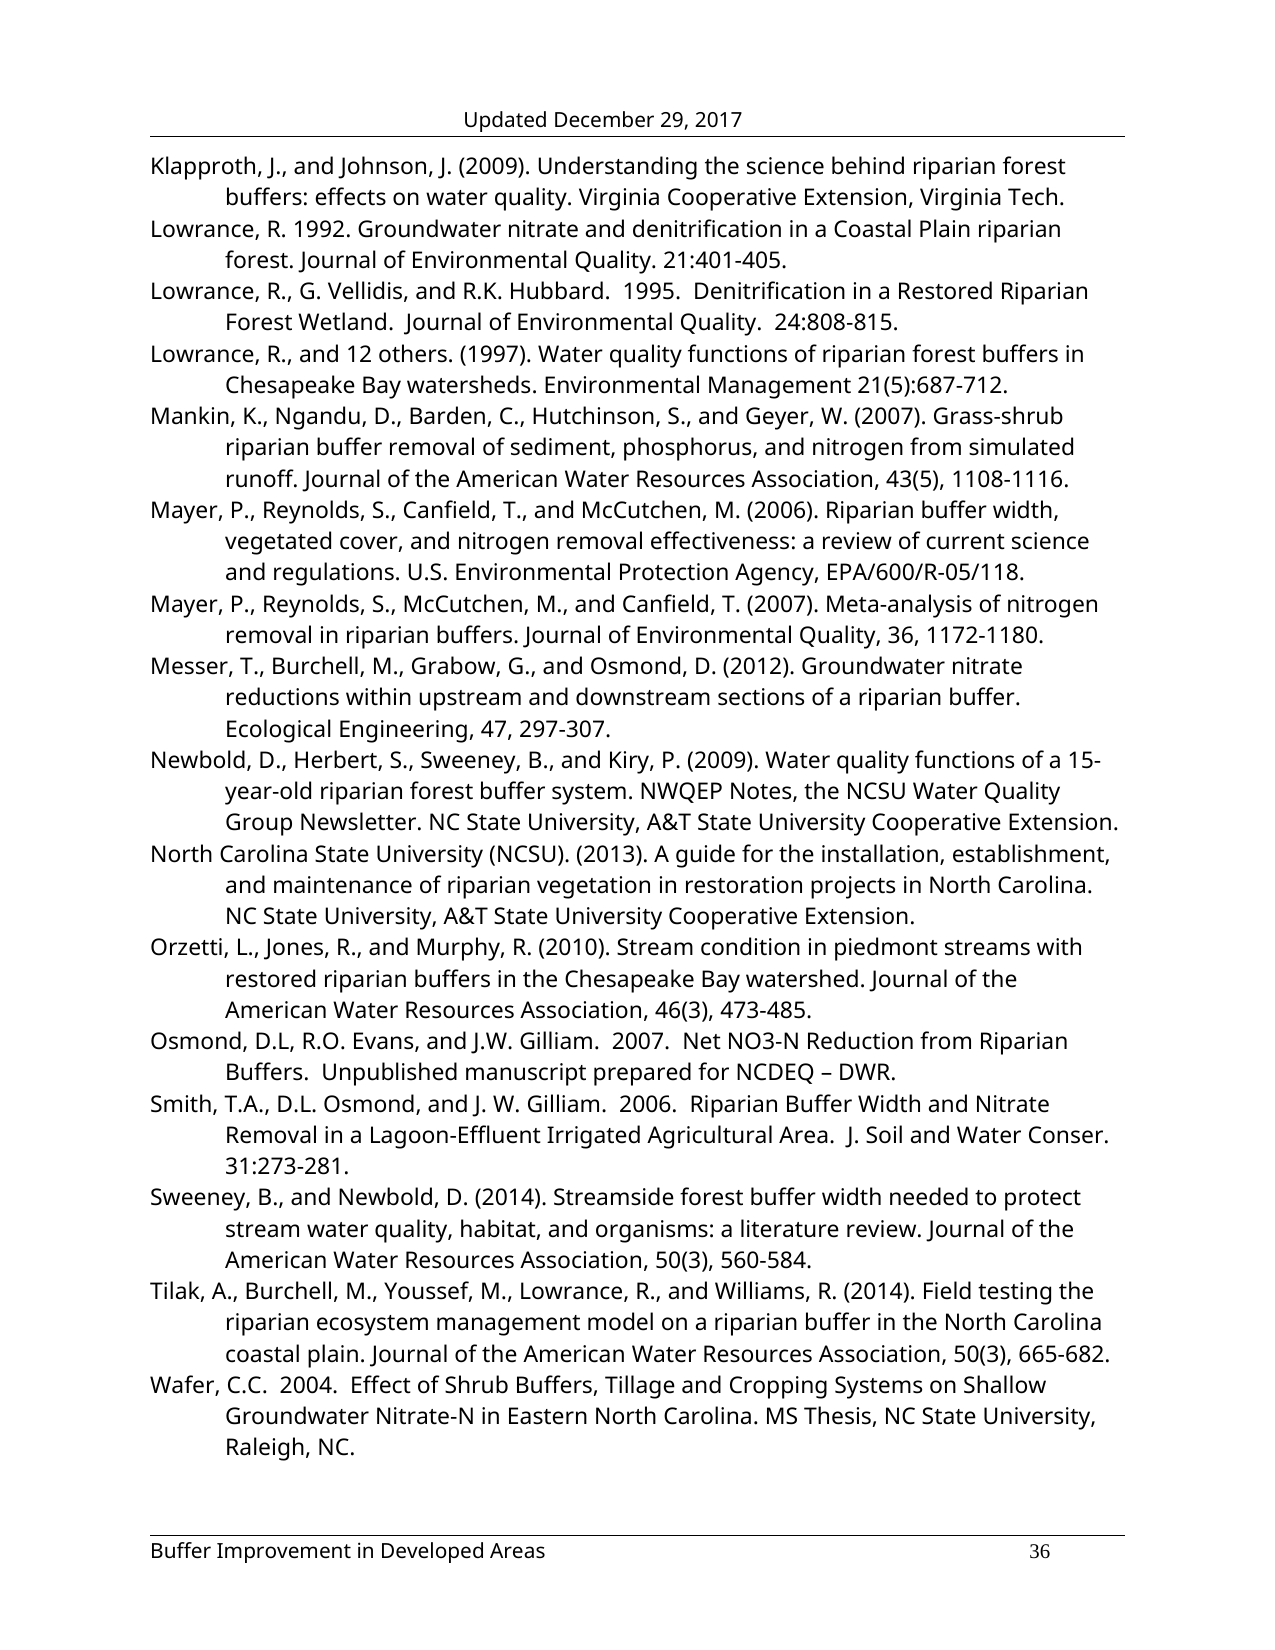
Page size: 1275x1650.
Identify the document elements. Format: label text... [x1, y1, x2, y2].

text Lowrance, R., G. Vellidis, and R.K. Hubbard. 1995. Denitrification in a Restored Riparian Forest Wetland. Journal of Environmental Quality. 24:808-815. [150, 275, 1125, 337]
text Orzetti, L., Jones, R., and Murphy, R. (2010). Stream condition in piedmont streams with restored riparian buffers in the Chesapeake Bay watershed. Journal of the American Water Resources Association, 46(3), 473-485. [150, 931, 1125, 1025]
text Osmond, D.L, R.O. Evans, and J.W. Gilliam. 2007. Net NO3-N Reduction from Riparian Buffers. Unpublished manuscript prepared for NCDEQ – DWR. [150, 1025, 1125, 1087]
text Klapproth, J., and Johnson, J. (2009). Understanding the science behind riparian forest buffers: effects on water quality. Virginia Cooperative Extension, Virginia Tech. [150, 150, 1125, 212]
text Lowrance, R. 1992. Groundwater nitrate and denitrification in a Coastal Plain riparian forest. Journal of Environmental Quality. 21:401-405. [150, 212, 1125, 275]
text Tilak, A., Burchell, M., Youssef, M., Lowrance, R., and Williams, R. (2014). Field testing the riparian ecosystem management model on a riparian buffer in the North Carolina coastal plain. Journal of the American Water Resources Association, 50(3), 665-682. [150, 1275, 1125, 1369]
text Sweeney, B., and Newbold, D. (2014). Streamside forest buffer width needed to protect stream water quality, habitat, and organisms: a literature review. Journal of the American Water Resources Association, 50(3), 560-584. [150, 1181, 1125, 1275]
text Mayer, P., Reynolds, S., McCutchen, M., and Canfield, T. (2007). Meta-analysis of nitrogen removal in riparian buffers. Journal of Environmental Quality, 36, 1172-1180. [150, 587, 1125, 650]
text Mankin, K., Ngandu, D., Barden, C., Hutchinson, S., and Geyer, W. (2007). Grass-shrub riparian buffer removal of sediment, phosphorus, and nitrogen from simulated runoff. Journal of the American Water Resources Association, 43(5), 1108-1116. [150, 400, 1125, 494]
text Lowrance, R., and 12 others. (1997). Water quality functions of riparian forest buffers in Chesapeake Bay watersheds. Environmental Management 21(5):687-712. [150, 337, 1125, 400]
text Smith, T.A., D.L. Osmond, and J. W. Gilliam. 2006. Riparian Buffer Width and Nitrate Removal in a Lagoon-Effluent Irrigated Agricultural Area. J. Soil and Water Conser. 31:273-281. [150, 1087, 1125, 1181]
text Wafer, C.C. 2004. Effect of Shrub Buffers, Tillage and Cropping Systems on Shallow Groundwater Nitrate-N in Eastern North Carolina. MS Thesis, NC State University, Raleigh, NC. [150, 1369, 1125, 1462]
text Messer, T., Burchell, M., Grabow, G., and Osmond, D. (2012). Groundwater nitrate reductions within upstream and downstream sections of a riparian buffer. Ecological Engineering, 47, 297-307. [150, 650, 1125, 744]
text North Carolina State University (NCSU). (2013). A guide for the installation, establishment, and maintenance of riparian vegetation in restoration projects in North Carolina. NC State University, A&T State University Cooperative Extension. [150, 837, 1125, 931]
text Newbold, D., Herbert, S., Sweeney, B., and Kiry, P. (2009). Water quality functions of a 15-year-old riparian forest buffer system. NWQEP Notes, the NCSU Water Quality Group Newsletter. NC State University, A&T State University Cooperative Extension. [150, 744, 1125, 837]
text Mayer, P., Reynolds, S., Canfield, T., and McCutchen, M. (2006). Riparian buffer width, vegetated cover, and nitrogen removal effectiveness: a review of current science and regulations. U.S. Environmental Protection Agency, EPA/600/R-05/118. [150, 494, 1125, 587]
